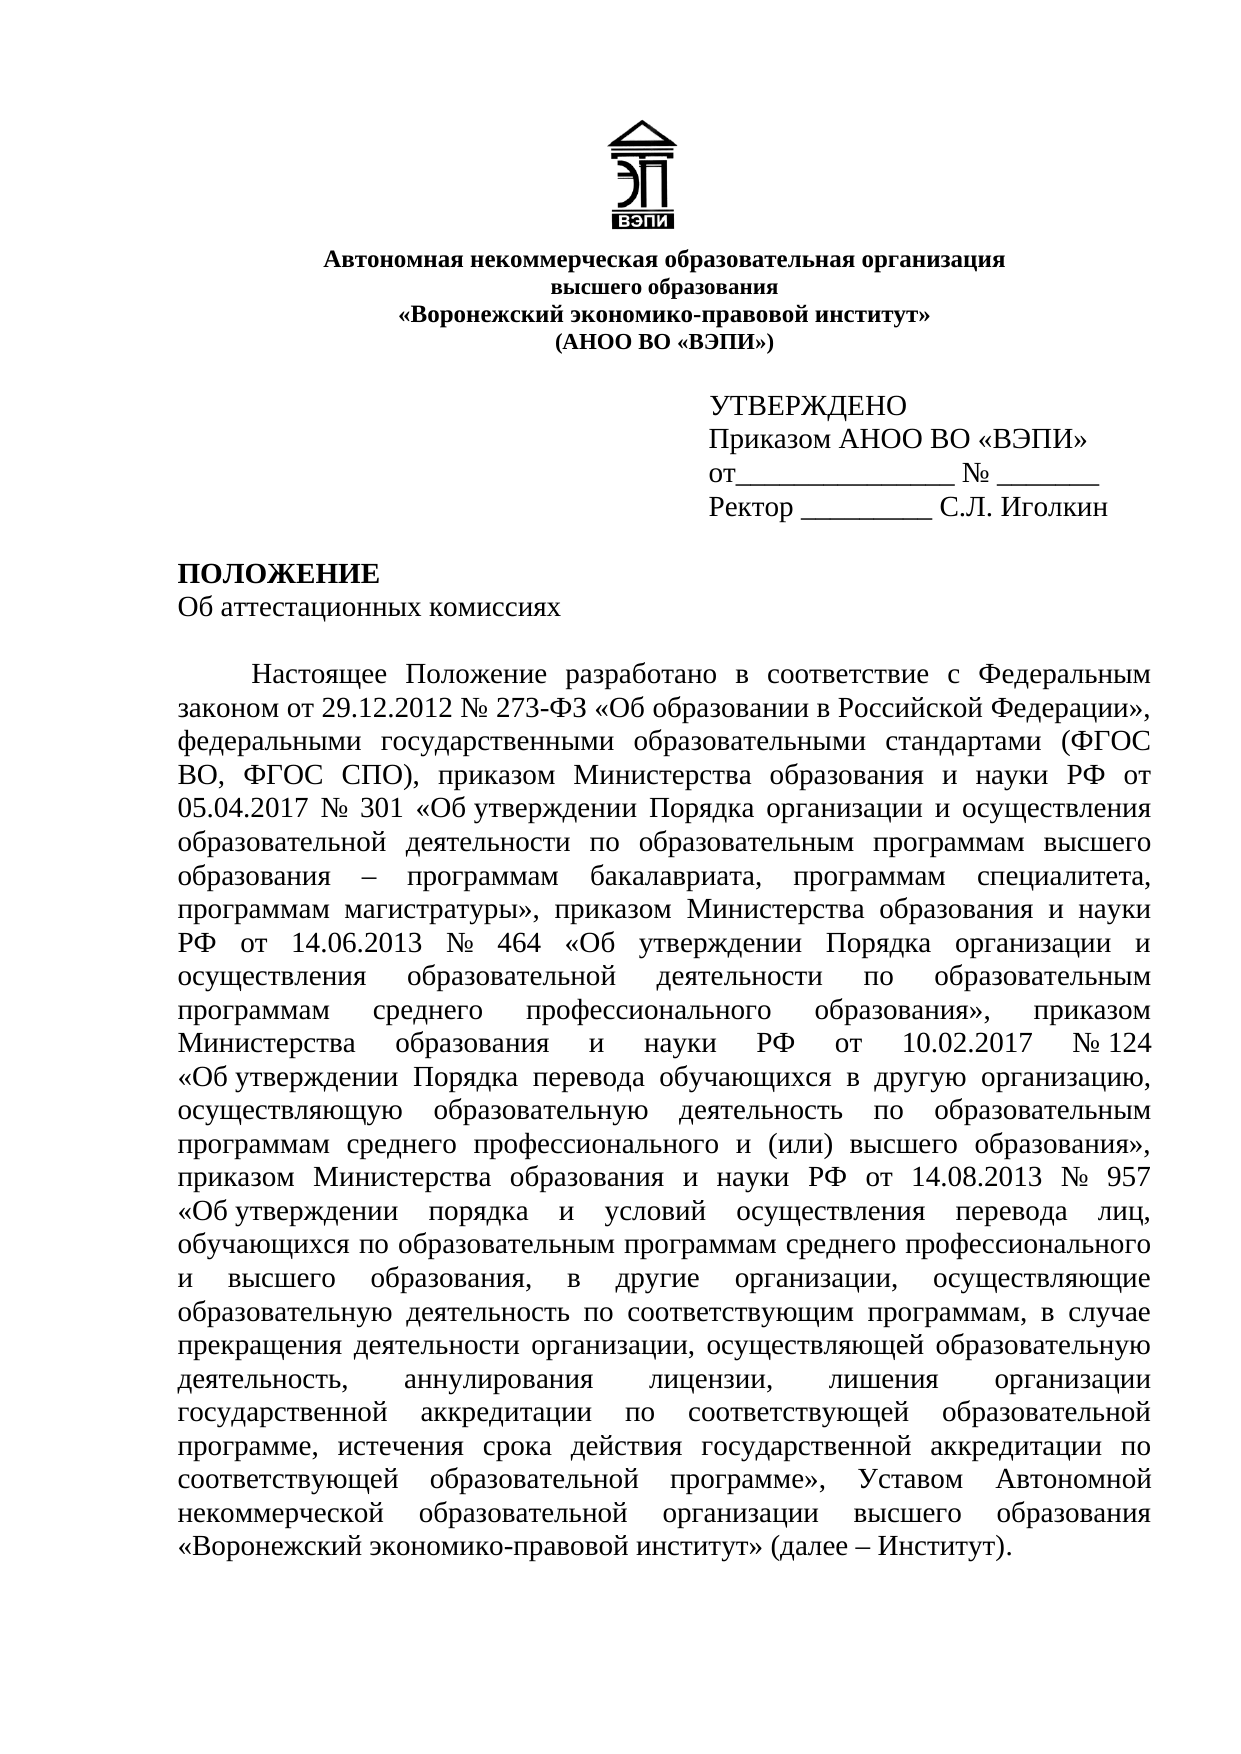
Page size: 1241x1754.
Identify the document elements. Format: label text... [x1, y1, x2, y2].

table_cell Приказом АНОО ВО «ВЭПИ» [693, 422, 1136, 455]
text Автономная некоммерческая образовательная организация [177, 244, 1152, 273]
text Настоящее Положение разработано в соответствие с Федеральным законом от 29.12.2012 № 273-ФЗ «Об образовании в Российской Федерации», федеральными государственными образовательными стандартами (ФГОС ВО, ФГОС СПО), приказом Министерства образования и науки РФ от 05.04.2017 № 301 «Об утверждении Порядка организации и осуществления образовательной деятельности по образовательным программам высшего образования – программам бакалавриата, программам специалитета, программам магистратуры», приказом Министерства образования и науки РФ от 14.06.2013 № 464 «Об утверждении Порядка организации и осуществления образовательной деятельности по образовательным программам среднего профессионального образования», приказом Министерства образования и науки РФ от 10.02.2017 № 124 «Об утверждении Порядка перевода обучающихся в другую организацию, осуществляющую образовательную деятельность по образовательным программам среднего профессионального и (или) высшего образования», приказом Министерства образования и науки РФ от 14.08.2013 № 957 «Об утверждении порядка и условий осуществления перевода лиц, обучающихся по образовательным программам среднего профессионального и высшего образования, в другие организации, осуществляющие образовательную деятельность по соответствующим программам, в случае прекращения деятельности организации, осуществляющей образовательную деятельность, аннулирования лицензии, лишения организации государственной аккредитации по соответствующей образовательной программе, истечения срока действия государственной аккредитации по соответствующей образовательной программе», Уставом Автономной некоммерческой образовательной организации высшего образования «Воронежский экономико-правовой институт» (далее – Институт). [177, 656, 1152, 1562]
text (АНОО ВО «ВЭПИ») [177, 328, 1152, 354]
subtitle «Воронежский экономико-правовой институт» [177, 299, 1152, 328]
table_header УТВЕРЖДЕНО [635, 388, 1122, 422]
table_cell от_______________ № _______ [693, 455, 1136, 489]
table_cell Ректор _________ С.Л. Иголкин [693, 489, 1136, 522]
text Положение [177, 556, 1152, 589]
text высшего образования [177, 273, 1152, 299]
picture [607, 118, 678, 231]
text Об аттестационных комиссиях [177, 589, 1152, 623]
